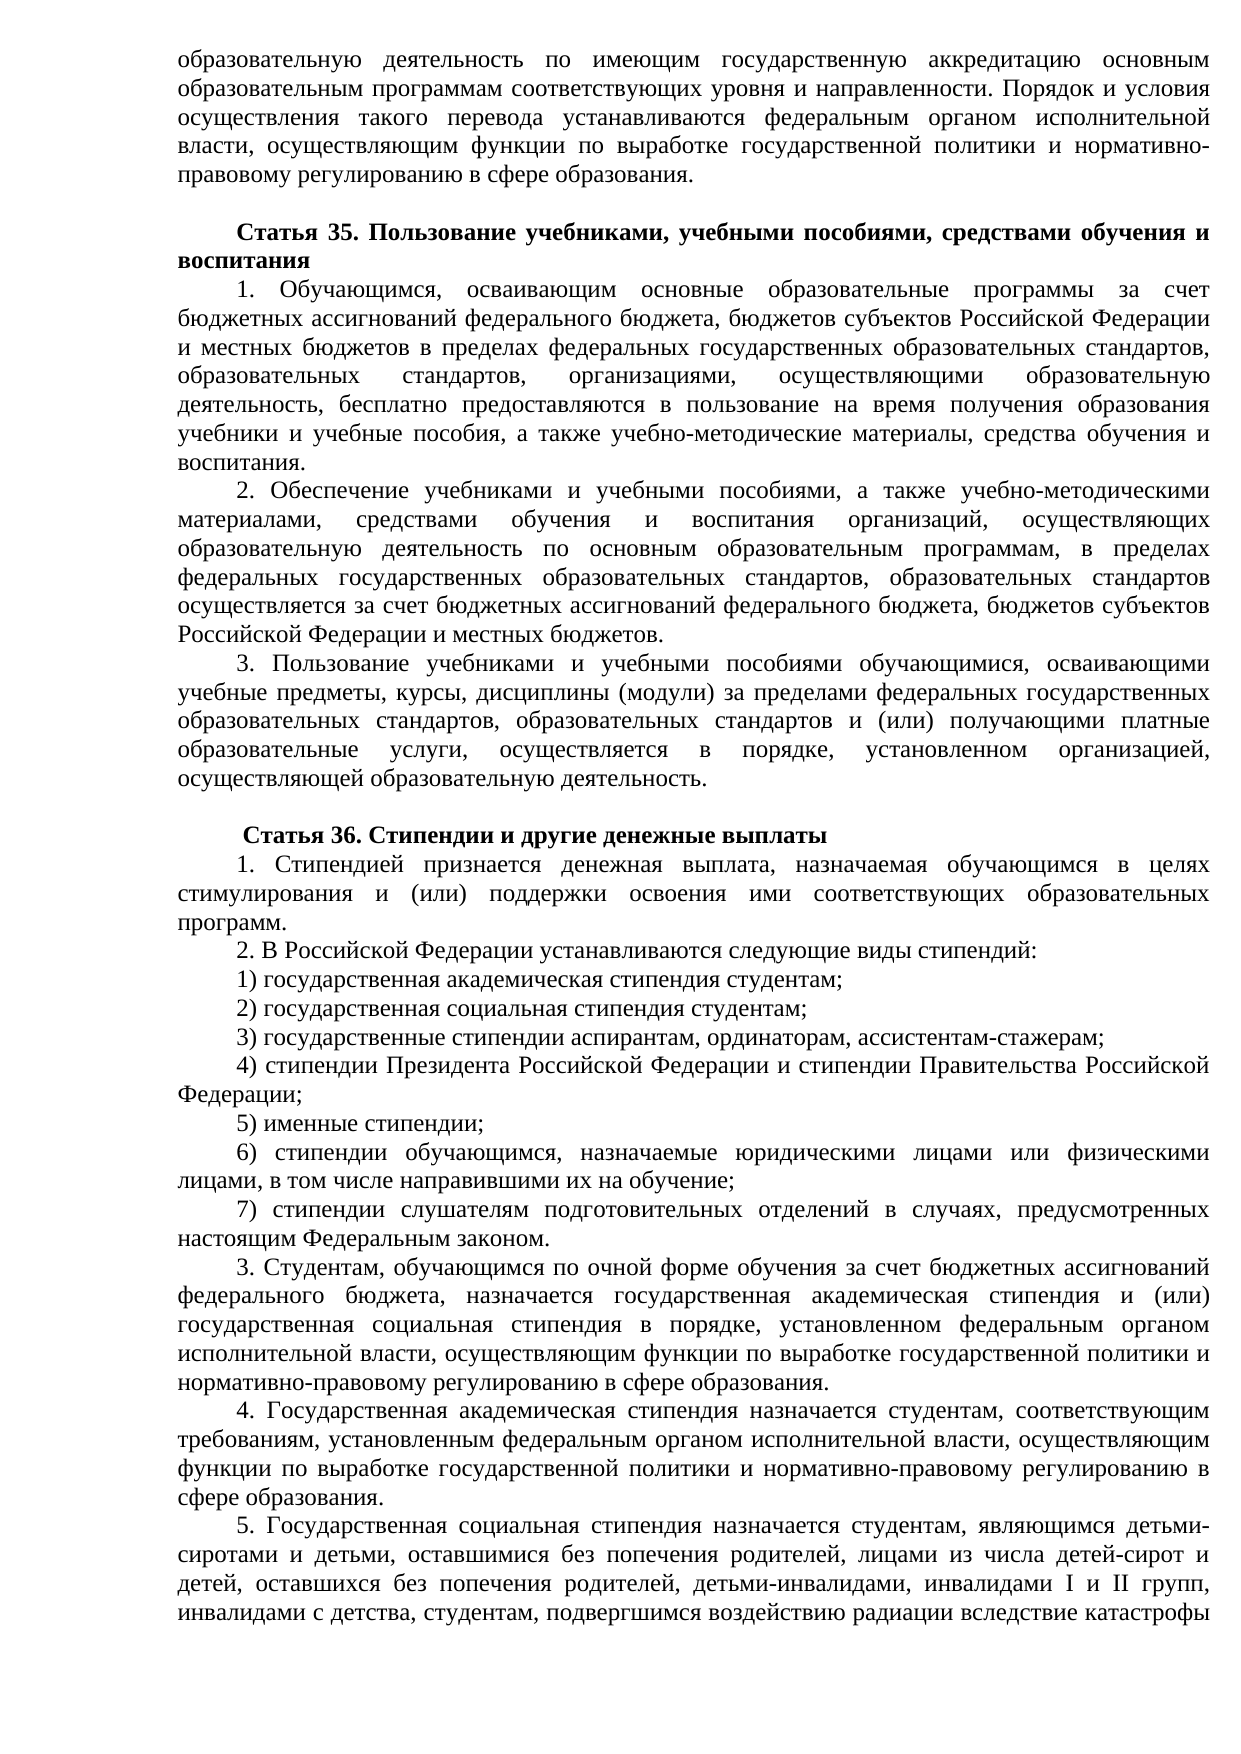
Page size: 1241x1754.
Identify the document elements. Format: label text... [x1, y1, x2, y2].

text 3. Пользование учебниками и учебными пособиями обучающимися, осваивающими учебные предметы, курсы, дисциплины (модули) за пределами федеральных государственных образовательных стандартов, образовательных стандартов и (или) получающими платные образовательные услуги, осуществляется в порядке, установленном организацией, осуществляющей образовательную деятельность. [177, 648, 1211, 792]
text 3. Студентам, обучающимся по очной форме обучения за счет бюджетных ассигнований федерального бюджета, назначается государственная академическая стипендия и (или) государственная социальная стипендия в порядке, установленном федеральным органом исполнительной власти, осуществляющим функции по выработке государственной политики и нормативно-правовому регулированию в сфере образования. [177, 1252, 1211, 1396]
text 2) государственная социальная стипендия студентам; [177, 993, 1211, 1022]
text 1. Стипендией признается денежная выплата, назначаемая обучающимся в целях стимулирования и (или) поддержки освоения ими соответствующих образовательных программ. [177, 849, 1211, 936]
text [177, 1511, 1211, 1626]
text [177, 44, 1211, 188]
text Статья 35. Пользование учебниками, учебными пособиями, средствами обучения и воспитания [177, 217, 1211, 274]
text Статья 36. Стипендии и другие денежные выплаты [177, 821, 1211, 849]
text 3) государственные стипендии аспирантам, ординаторам, ассистентам-стажерам; [177, 1022, 1211, 1051]
text 4) стипендии Президента Российской Федерации и стипендии Правительства Российской Федерации; [177, 1051, 1211, 1108]
text 4. Государственная академическая стипендия назначается студентам, соответствующим требованиям, установленным федеральным органом исполнительной власти, осуществляющим функции по выработке государственной политики и нормативно-правовому регулированию в сфере образования. [177, 1396, 1211, 1511]
text 2. В Российской Федерации устанавливаются следующие виды стипендий: [177, 936, 1211, 964]
text 2. Обеспечение учебниками и учебными пособиями, а также учебно-методическими материалами, средствами обучения и воспитания организаций, осуществляющих образовательную деятельность по основным образовательным программам, в пределах федеральных государственных образовательных стандартов, образовательных стандартов осуществляется за счет бюджетных ассигнований федерального бюджета, бюджетов субъектов Российской Федерации и местных бюджетов. [177, 476, 1211, 648]
text 6) стипендии обучающимся, назначаемые юридическими лицами или физическими лицами, в том числе направившими их на обучение; [177, 1137, 1211, 1194]
text 1) государственная академическая стипендия студентам; [177, 964, 1211, 993]
text 1. Обучающимся, осваивающим основные образовательные программы за счет бюджетных ассигнований федерального бюджета, бюджетов субъектов Российской Федерации и местных бюджетов в пределах федеральных государственных образовательных стандартов, образовательных стандартов, организациями, осуществляющими образовательную деятельность, бесплатно предоставляются в пользование на время получения образования учебники и учебные пособия, а также учебно-методические материалы, средства обучения и воспитания. [177, 274, 1211, 476]
text 7) стипендии слушателям подготовительных отделений в случаях, предусмотренных настоящим Федеральным законом. [177, 1194, 1211, 1252]
text 5) именные стипендии; [177, 1108, 1211, 1137]
